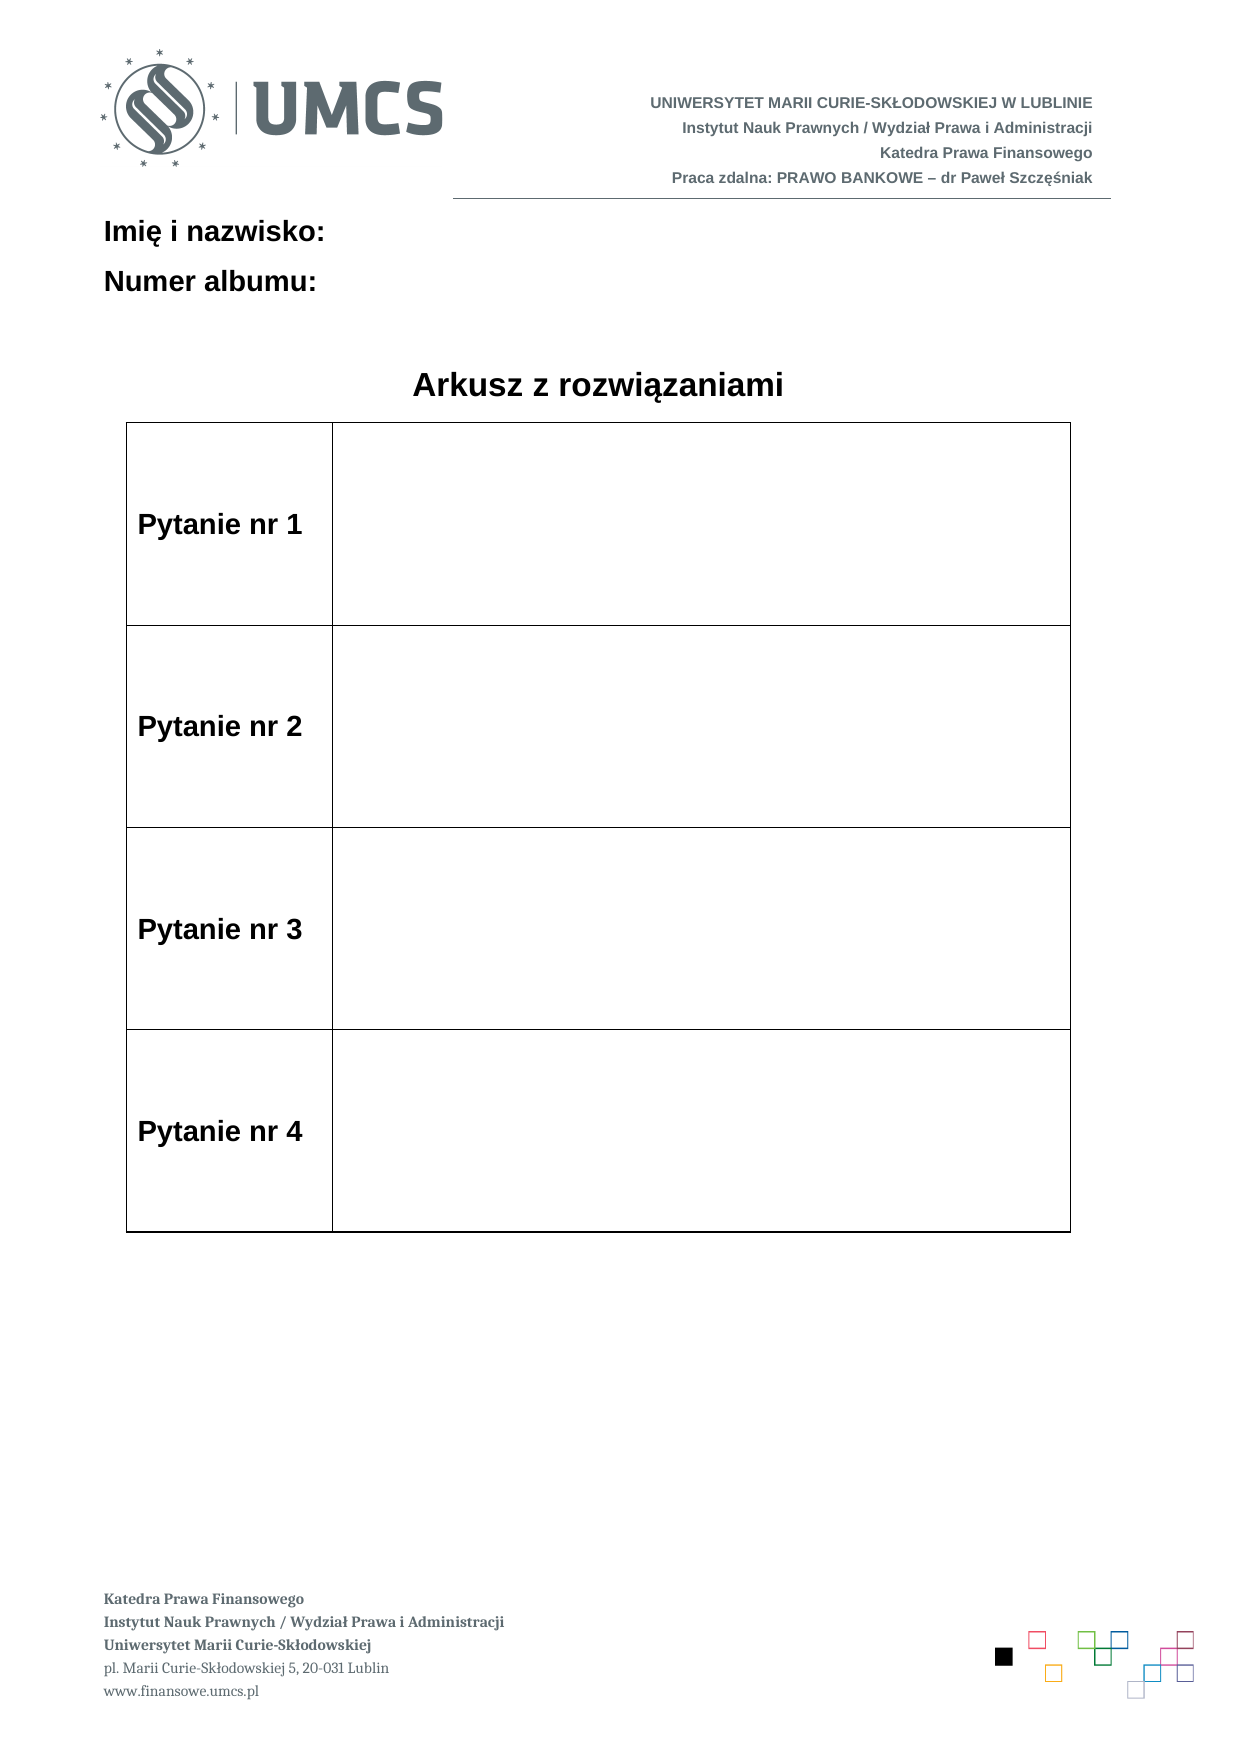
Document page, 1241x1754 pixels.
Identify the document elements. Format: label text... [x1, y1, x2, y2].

table_cell [333, 828, 1070, 1029]
text Imię i nazwisko: [103, 214, 1093, 247]
table_cell [333, 1030, 1070, 1231]
picture [100, 49, 443, 167]
table_cell [333, 626, 1070, 827]
table_cell Pytanie nr 3 [127, 828, 332, 1029]
table_cell Pytanie nr 2 [127, 626, 332, 827]
table_cell Pytanie nr 4 [127, 1030, 332, 1231]
text Numer albumu: [103, 264, 1093, 297]
text Arkusz z rozwiązaniami [103, 364, 1093, 403]
table_header Pytanie nr 1 [127, 423, 332, 624]
picture [995, 1631, 1194, 1699]
table_header [333, 423, 1070, 624]
